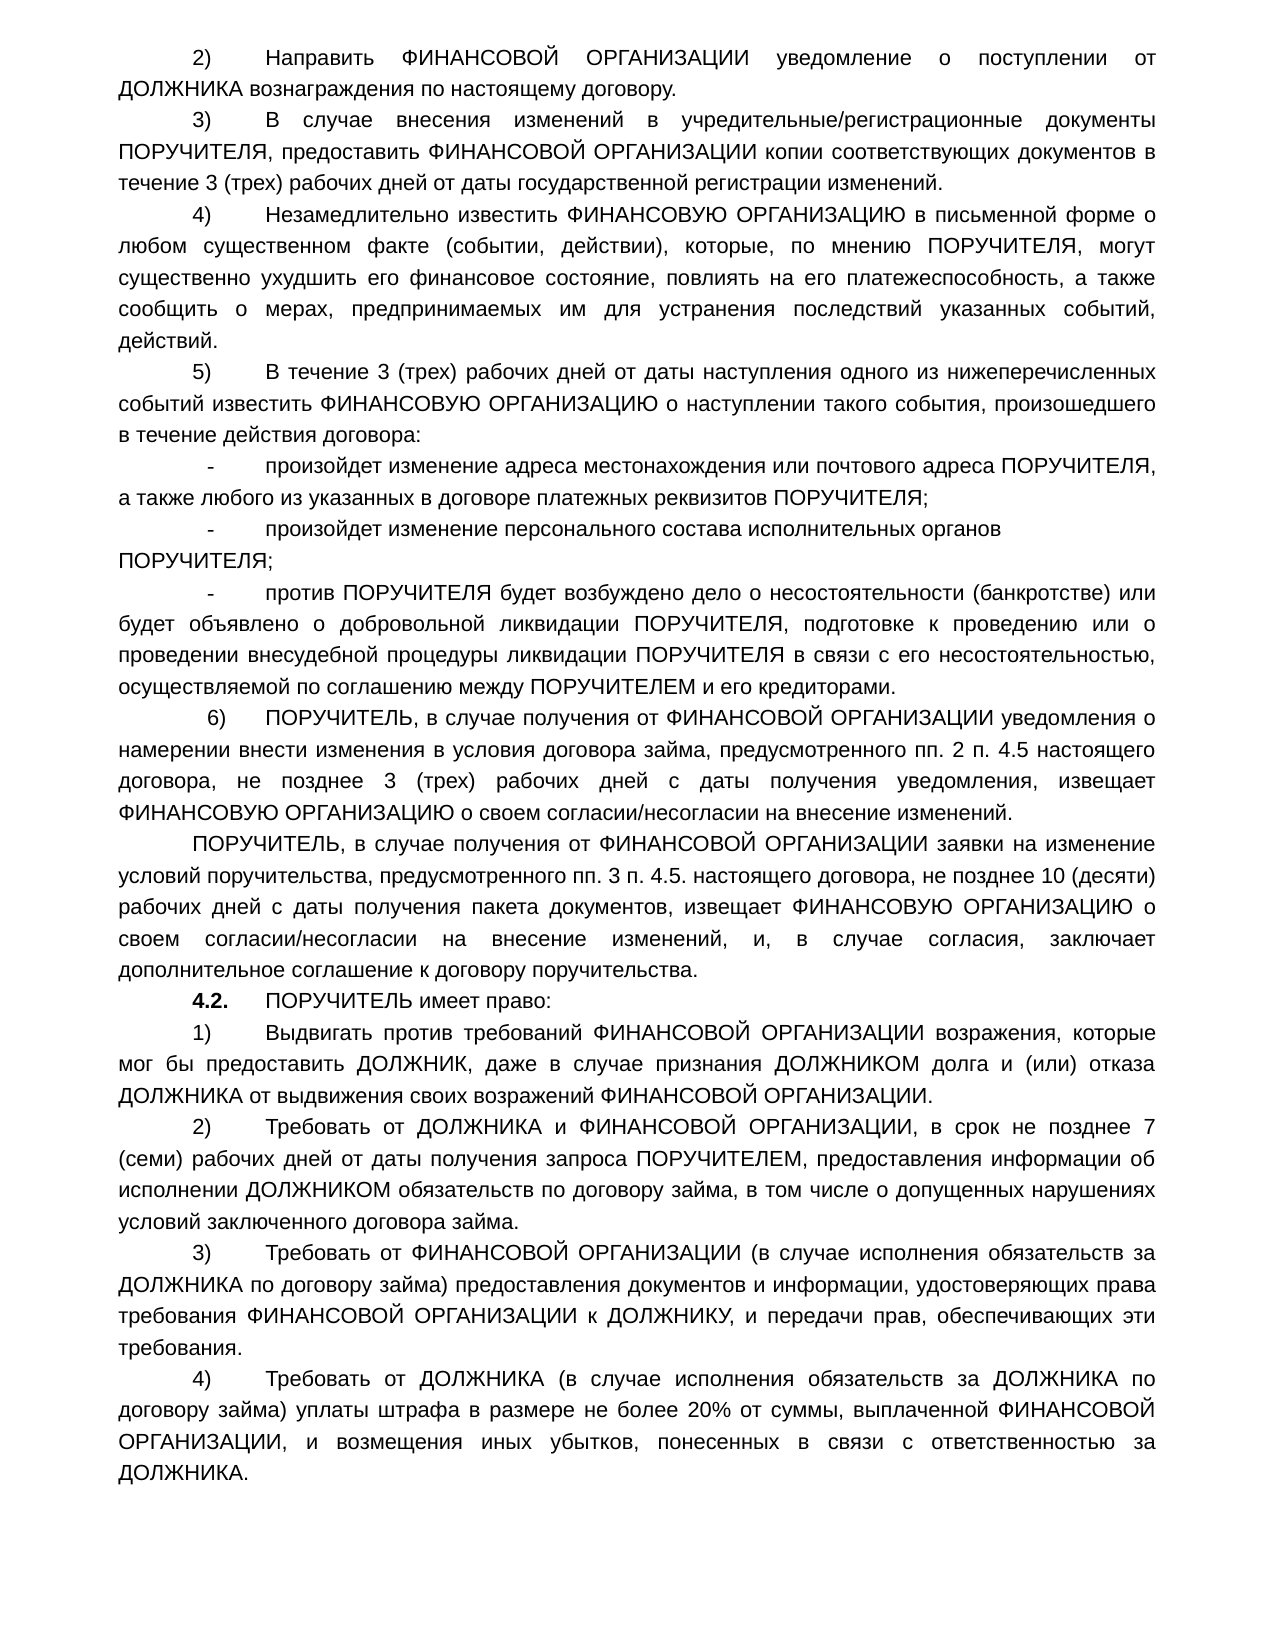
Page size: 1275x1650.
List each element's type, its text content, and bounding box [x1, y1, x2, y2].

list В случае внесения изменений в учредительные/регистрационные документы ПОРУЧИТЕЛЯ, предоставить ФИНАНСОВОЙ ОРГАНИЗАЦИИ копии соответствующих документов в течение 3 (трех) рабочих дней от даты государственной регистрации изменений. [118, 107, 1157, 195]
list Выдвигать против требований ФИНАНСОВОЙ ОРГАНИЗАЦИИ возражения, которые мог бы предоставить ДОЛЖНИК, даже в случае признания ДОЛЖНИКОМ долга и (или) отказа ДОЛЖНИКА от выдвижения своих возражений ФИНАНСОВОЙ ОРГАНИЗАЦИИ. [118, 1020, 1157, 1108]
list произойдет изменение персонального состава исполнительных органов ПОРУЧИТЕЛЯ; [118, 516, 1157, 573]
list Требовать от ДОЛЖНИКА и ФИНАНСОВОЙ ОРГАНИЗАЦИИ, в срок не позднее 7 (семи) рабочих дней от даты получения запроса ПОРУЧИТЕЛЕМ, предоставления информации об исполнении ДОЛЖНИКОМ обязательств по договору займа, в том числе о допущенных нарушениях условий заключенного договора займа. [118, 1114, 1157, 1234]
list В течение 3 (трех) рабочих дней от даты наступления одного из нижеперечисленных событий известить ФИНАНСОВУЮ ОРГАНИЗАЦИЮ о наступлении такого события, произошедшего в течение действия договора: [118, 359, 1157, 447]
list Требовать от ФИНАНСОВОЙ ОРГАНИЗАЦИИ (в случае исполнения обязательств за ДОЛЖНИКА по договору займа) предоставления документов и информации, удостоверяющих права требования ФИНАНСОВОЙ ОРГАНИЗАЦИИ к ДОЛЖНИКУ, и передачи прав, обеспечивающих эти требования. [118, 1240, 1157, 1360]
list Незамедлительно известить ФИНАНСОВУЮ ОРГАНИЗАЦИЮ в письменной форме о любом существенном факте (событии, действии), которые, по мнению ПОРУЧИТЕЛЯ, могут существенно ухудшить его финансовое состояние, повлиять на его платежеспособность, а также сообщить о мерах, предпринимаемых им для устранения последствий указанных событий, действий. [118, 202, 1157, 353]
list Требовать от ДОЛЖНИКА (в случае исполнения обязательств за ДОЛЖНИКА по договору займа) уплаты штрафа в размере не более 20% от суммы, выплаченной ФИНАНСОВОЙ ОРГАНИЗАЦИИ, и возмещения иных убытков, понесенных в связи с ответственностью за ДОЛЖНИКА. [118, 1366, 1157, 1486]
list против ПОРУЧИТЕЛЯ будет возбуждено дело о несостоятельности (банкротстве) или будет объявлено о добровольной ликвидации ПОРУЧИТЕЛЯ, подготовке к проведению или о проведении внесудебной процедуры ликвидации ПОРУЧИТЕЛЯ в связи с его несостоятельностью, осуществляемой по соглашению между ПОРУЧИТЕЛЕМ и его кредиторами. [118, 579, 1157, 699]
text ПОРУЧИТЕЛЬ, в случае получения от ФИНАНСОВОЙ ОРГАНИЗАЦИИ заявки на изменение условий поручительства, предусмотренного пп. 3 п. 4.5. настоящего договора, не позднее 10 (десяти) рабочих дней с даты получения пакета документов, извещает ФИНАНСОВУЮ ОРГАНИЗАЦИЮ о своем согласии/несогласии на внесение изменений, и, в случае согласия, заключает дополнительное соглашение к договору поручительства. [118, 831, 1157, 982]
list Направить ФИНАНСОВОЙ ОРГАНИЗАЦИИ уведомление о поступлении от ДОЛЖНИКА вознаграждения по настоящему договору. [118, 44, 1157, 101]
text 4.2. ПОРУЧИТЕЛЬ имеет право: [118, 988, 1157, 1014]
list произойдет изменение адреса местонахождения или почтового адреса ПОРУЧИТЕЛЯ, а также любого из указанных в договоре платежных реквизитов ПОРУЧИТЕЛЯ; [118, 453, 1157, 510]
list ПОРУЧИТЕЛЬ, в случае получения от ФИНАНСОВОЙ ОРГАНИЗАЦИИ уведомления о намерении внести изменения в условия договора займа, предусмотренного пп. 2 п. 4.5 настоящего договора, не позднее 3 (трех) рабочих дней с даты получения уведомления, извещает ФИНАНСОВУЮ ОРГАНИЗАЦИЮ о своем согласии/несогласии на внесение изменений. [118, 705, 1157, 825]
